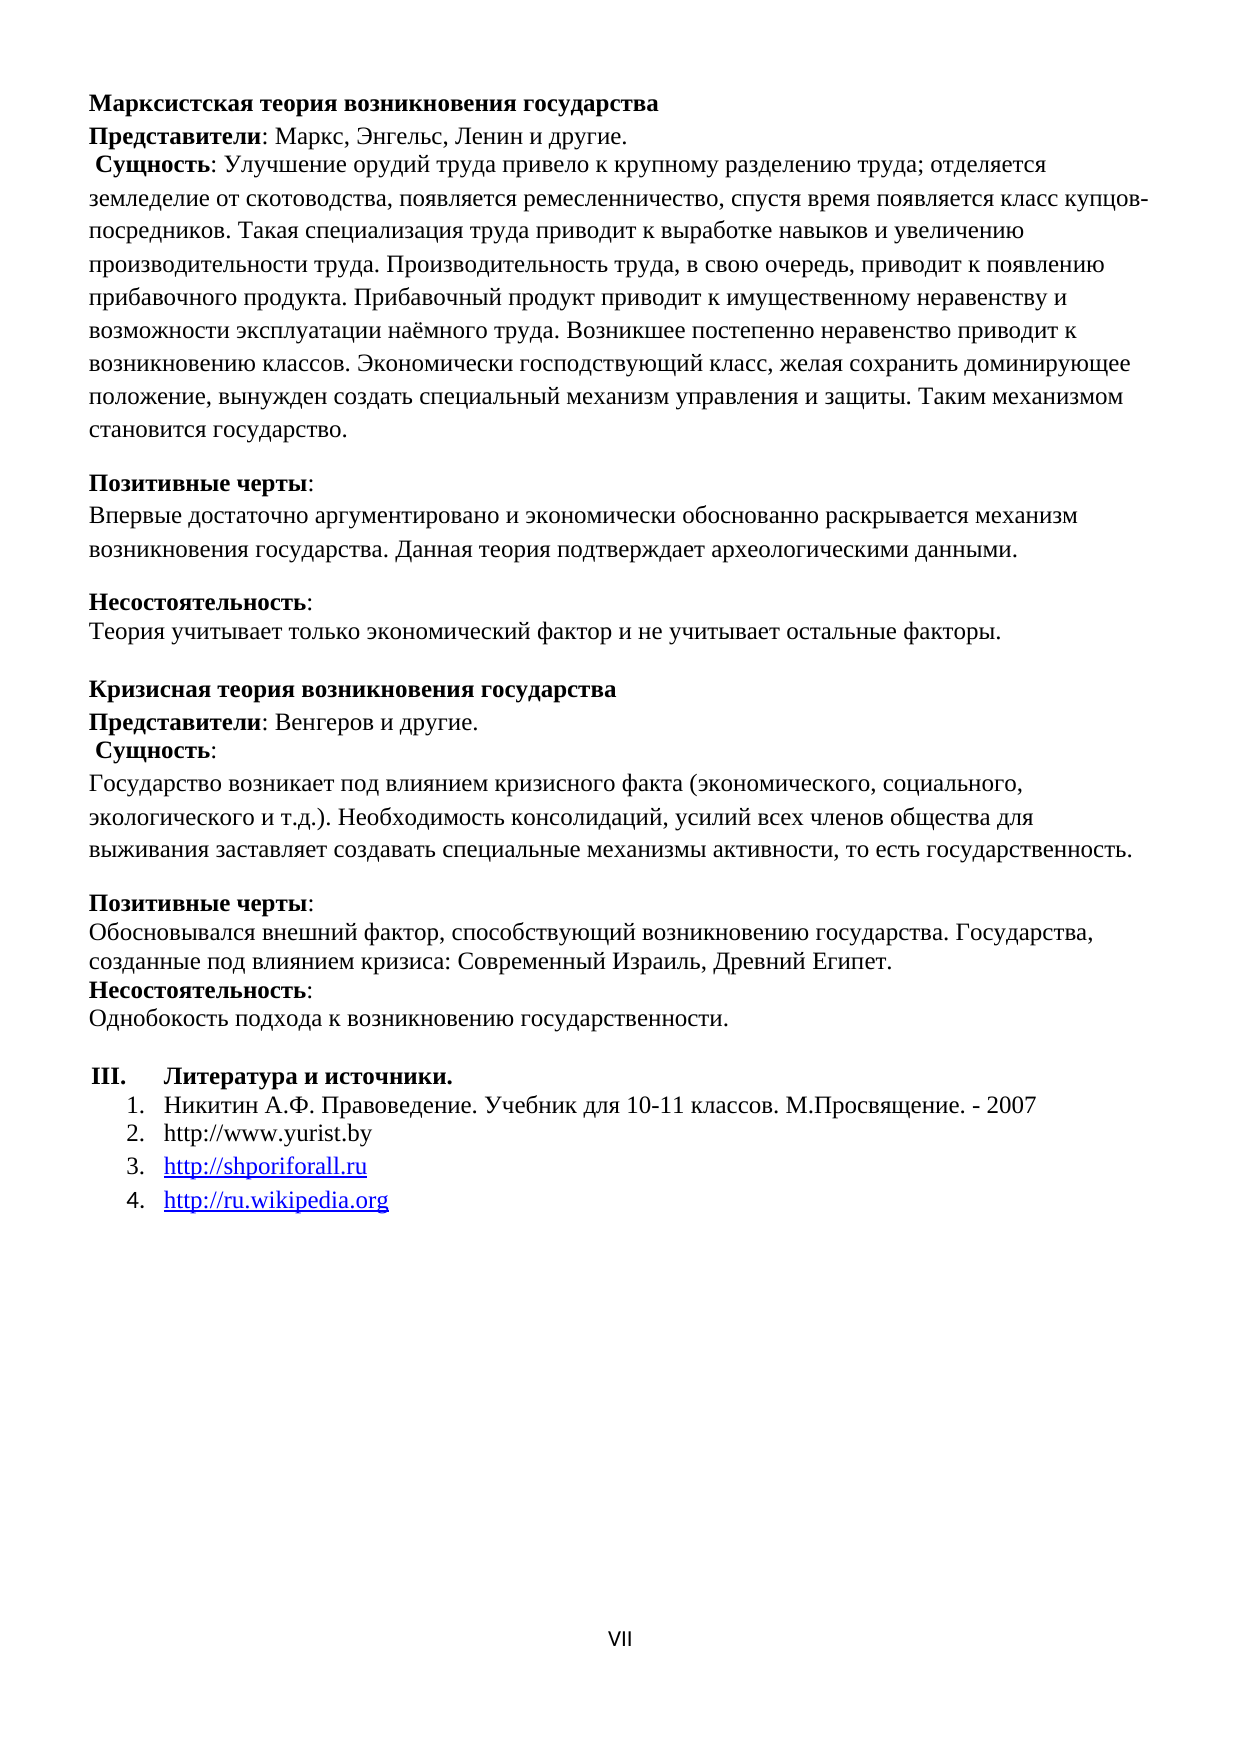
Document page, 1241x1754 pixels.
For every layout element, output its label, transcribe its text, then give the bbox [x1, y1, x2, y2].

text Сущность: Улучшение орудий труда привело к крупному разделению труда; отделяется земледелие от скотоводства, появляется ремесленничество, спустя время появляется класс купцов-посредников. Такая специализация труда приводит к выработке навыков и увеличению производительности труда. Производительность труда, в свою очередь, приводит к появлению прибавочного продукта. Прибавочный продукт приводит к имущественному неравенству и возможности эксплуатации наёмного труда. Возникшее постепенно неравенство приводит к возникновению классов. Экономически господствующий класс, желая сохранить доминирующее положение, вынужден создать специальный механизм управления и защиты. Таким механизмом становится государство. [89, 149, 1152, 442]
text Позитивные черты: Обосновывался внешний фактор, способствующий возникновению государства. Государства, созданные под влиянием кризиса: Современный Израиль, Древний Египет. [89, 888, 1133, 975]
text Представители: Маркс, Энгельс, Ленин и другие. [89, 121, 1133, 149]
list http://ru.wikipedia.org [126, 1184, 1152, 1215]
text Несостоятельность: Теория учитывает только экономический фактор и не учитывает остальные факторы. [89, 587, 1133, 645]
text Представители: Венгеров и другие. [89, 707, 1133, 736]
text Сущность: Государство возникает под влиянием кризисного факта (экономического, социального, экологического и т.д.). Необходимость консолидаций, усилий всех членов общества для выживания заставляет создавать специальные механизмы активности, то есть государственность. [89, 736, 1152, 863]
list Никитин А.Ф. Правоведение. Учебник для 10-11 классов. М.Просвящение. - 2007 [126, 1090, 1152, 1118]
list http://www.yurist.by [126, 1118, 1152, 1147]
text Позитивные черты: Впервые достаточно аргументировано и экономически обоснованно раскрывается механизм возникновения государства. Данная теория подтверждает археологическими данными. [89, 468, 1152, 562]
list Литература и источники. [126, 1061, 1152, 1090]
list http://shporiforall.ru [126, 1151, 1152, 1180]
subtitle Марксистская теория возникновения государства [89, 88, 1152, 117]
subtitle Кризисная теория возникновения государства [89, 674, 1152, 702]
text Несостоятельность: Однобокость подхода к возникновению государственности. [89, 975, 1133, 1032]
